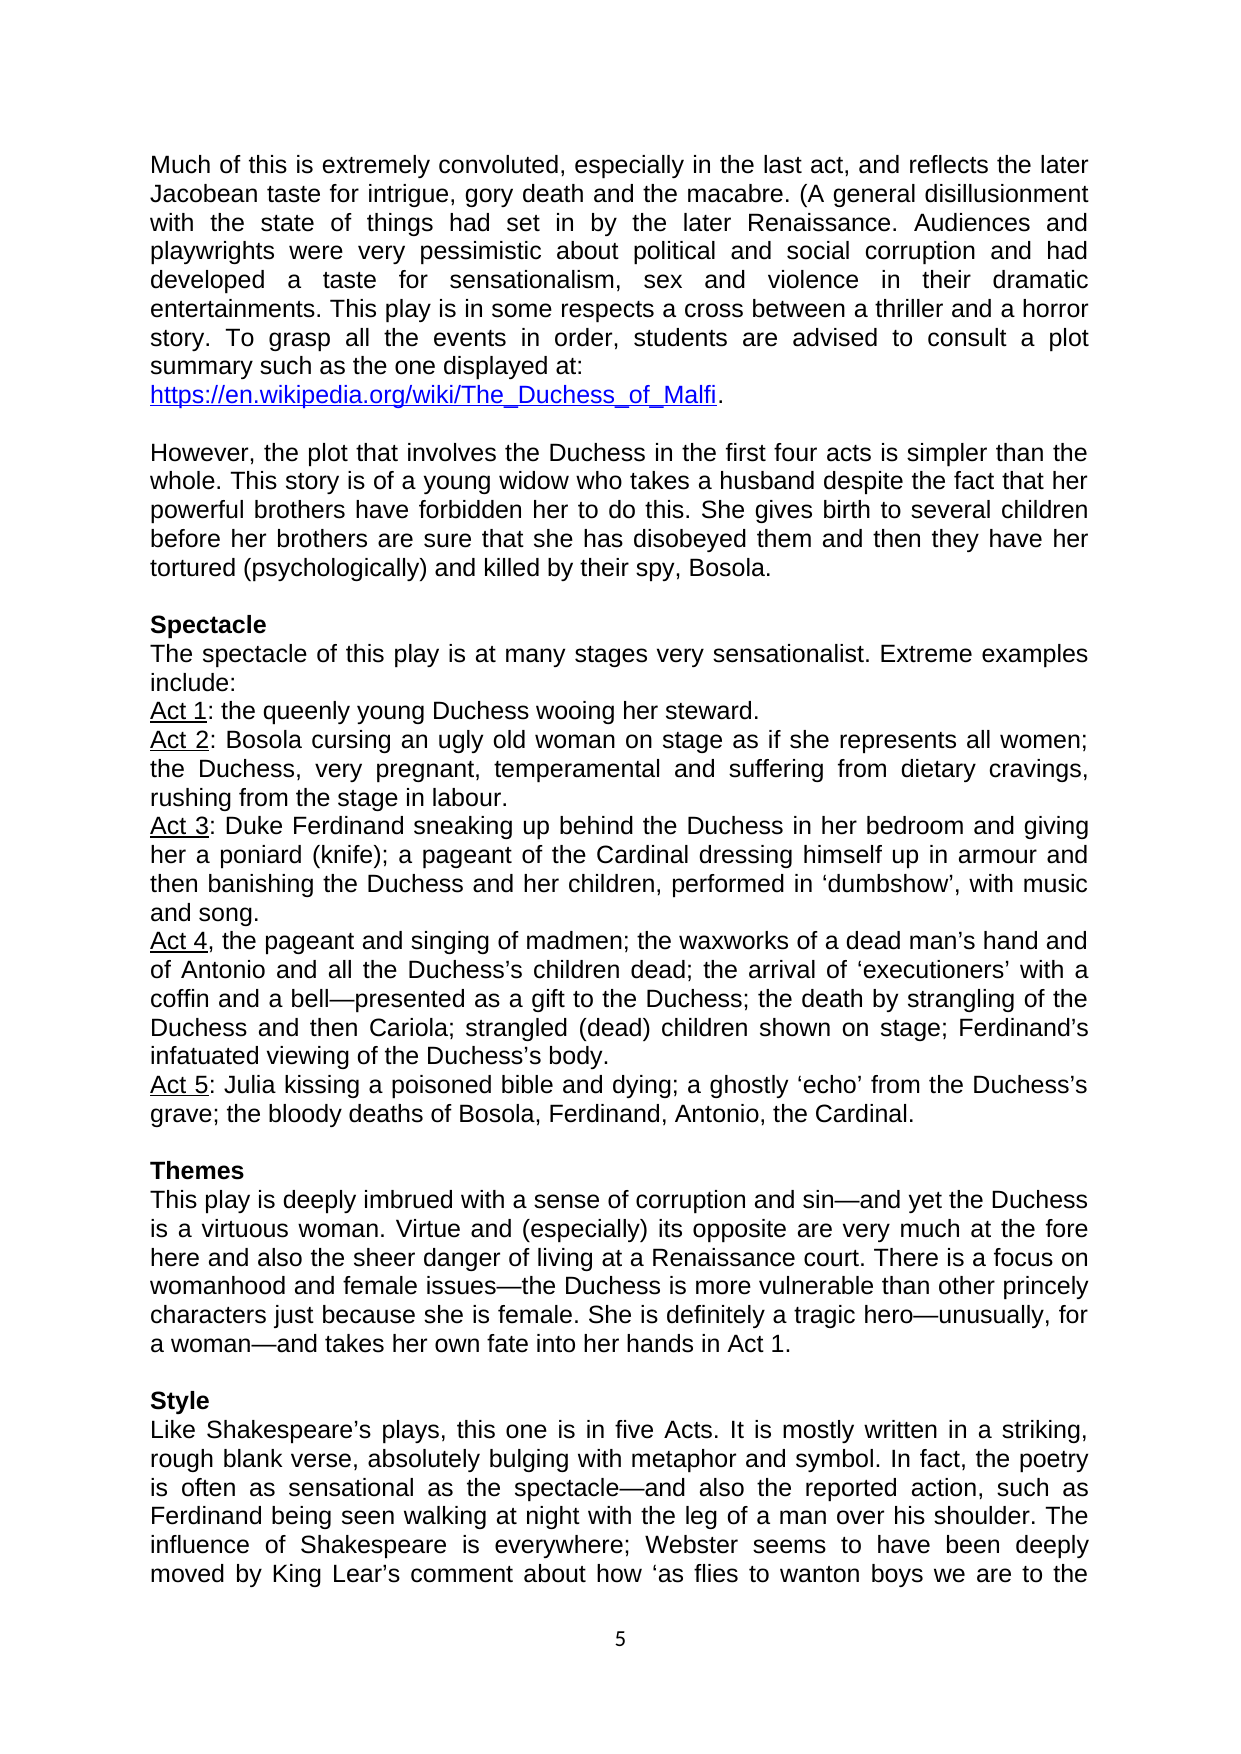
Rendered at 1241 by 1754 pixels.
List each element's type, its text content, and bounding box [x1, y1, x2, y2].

text Act 5: Julia kissing a poisoned bible and dying; a ghostly ‘echo’ from the Duchess’s grave; the bloody deaths of Bosola, Ferdinand, Antonio, the Cardinal. [150, 1070, 1090, 1127]
text Style [150, 1386, 1090, 1415]
text Much of this is extremely convoluted, especially in the last act, and reflects the later Jacobean taste for intrigue, gory death and the macabre. (A general disillusionment with the state of things had set in by the later Renaissance. Audiences and playwrights were very pessimistic about political and social corruption and had developed a taste for sensationalism, sex and violence in their dramatic entertainments. This play is in some respects a cross between a thriller and a horror story. To grasp all the events in order, students are advised to consult a plot summary such as the one displayed at: [150, 150, 1090, 380]
text https://en.wikipedia.org/wiki/The_Duchess_of_Malfi. [150, 380, 1090, 409]
text Act 4, the pageant and singing of madmen; the waxworks of a dead man’s hand and of Antonio and all the Duchess’s children dead; the arrival of ‘executioners’ with a coffin and a bell—presented as a gift to the Duchess; the death by strangling of the Duchess and then Cariola; strangled (dead) children shown on stage; Ferdinand’s infatuated viewing of the Duchess’s body. [150, 926, 1090, 1070]
text Act 2: Bosola cursing an ugly old woman on stage as if she represents all women; the Duchess, very pregnant, temperamental and suffering from dietary cravings, rushing from the stage in labour. [150, 725, 1090, 811]
text However, the plot that involves the Duchess in the first four acts is simpler than the whole. This story is of a young widow who takes a husband despite the fact that her powerful brothers have forbidden her to do this. She gives birth to several children before her brothers are sure that she has disobeyed them and then they have her tortured (psychologically) and killed by their spy, Bosola. [150, 437, 1090, 581]
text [150, 1415, 1090, 1587]
text Act 3: Duke Ferdinand sneaking up behind the Duchess in her bedroom and giving her a poniard (knife); a pageant of the Cardinal dressing himself up in armour and then banishing the Duchess and her children, performed in ‘dumbshow’, with music and song. [150, 811, 1090, 926]
text The spectacle of this play is at many stages very sensationalist. Extreme examples include: [150, 639, 1090, 696]
text Themes [150, 1156, 1090, 1185]
text This play is deeply imbrued with a sense of corruption and sin—and yet the Duchess is a virtuous woman. Virtue and (especially) its opposite are very much at the fore here and also the sheer danger of living at a Renaissance court. There is a focus on womanhood and female issues—the Duchess is more vulnerable than other princely characters just because she is female. She is definitely a tragic hero—unusually, for a woman—and takes her own fate into her hands in Act 1. [150, 1185, 1090, 1357]
text Act 1: the queenly young Duchess wooing her steward. [150, 696, 1090, 725]
text Spectacle [150, 610, 1090, 639]
